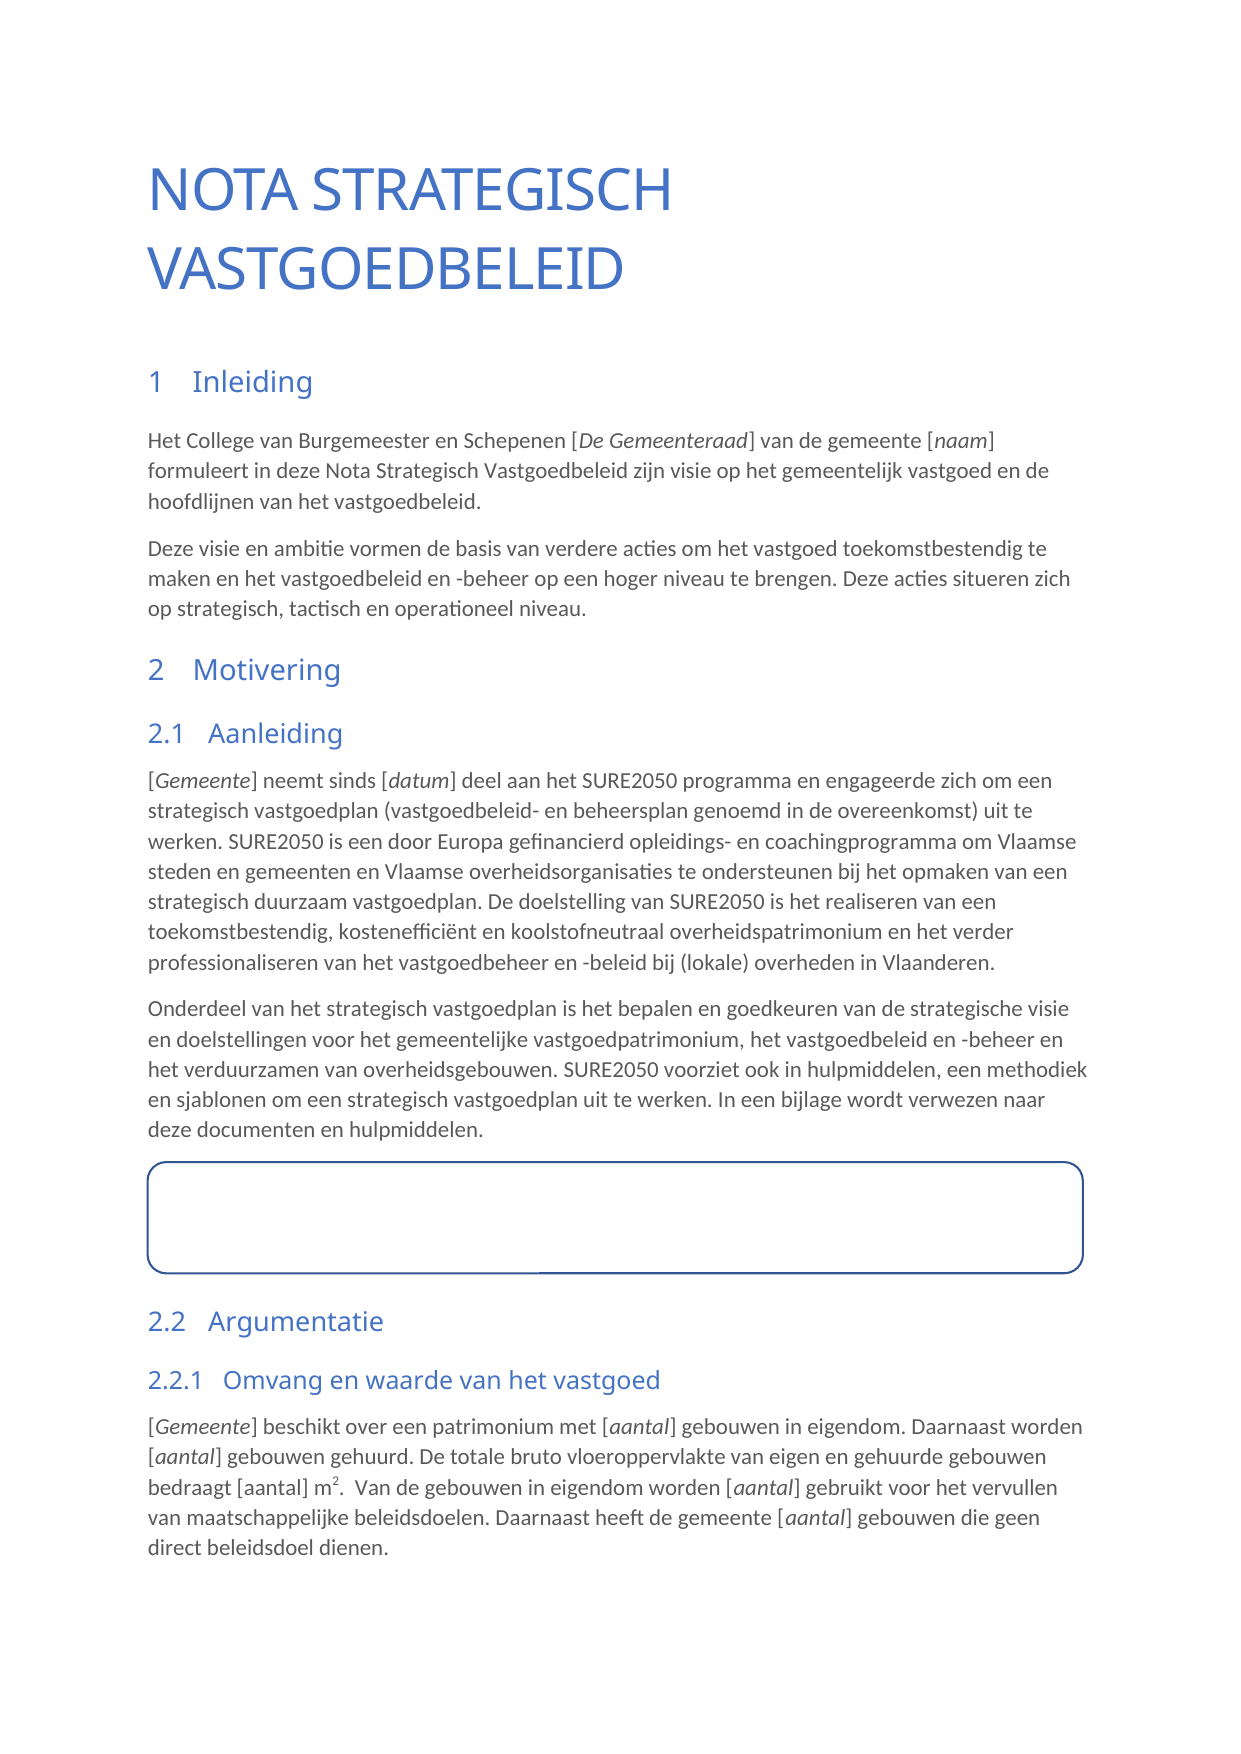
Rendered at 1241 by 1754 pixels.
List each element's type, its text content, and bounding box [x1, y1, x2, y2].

subtitle Motivering [148, 649, 1093, 689]
text Onderdeel van het strategisch vastgoedplan is het bepalen en goedkeuren van de strategische visie en doelstellingen voor het gemeentelijke vastgoedpatrimonium, het vastgoedbeleid en -beheer en het verduurzamen van overheidsgebouwen. SURE2050 voorziet ook in hulpmiddelen, een methodiek en sjablonen om een strategisch vastgoedplan uit te werken. In een bijlage wordt verwezen naar deze documenten en hulpmiddelen. [148, 994, 1093, 1143]
title NOTA STRATEGISCH VASTGOEDBELEID [148, 148, 1093, 307]
subtitle Argumentatie [148, 1302, 1093, 1339]
subtitle Aanleiding [148, 714, 1093, 751]
text [Gemeente] beschikt over een patrimonium met [aantal] gebouwen in eigendom. Daarnaast worden [aantal] gebouwen gehuurd. De totale bruto vloeroppervlakte van eigen en gehuurde gebouwen bedraagt [aantal] m2. Van de gebouwen in eigendom worden [aantal] gebruikt voor het vervullen van maatschappelijke beleidsdoelen. Daarnaast heeft de gemeente [aantal] gebouwen die geen direct beleidsdoel dienen. [148, 1412, 1093, 1561]
text Het College van Burgemeester en Schepenen [De Gemeenteraad] van de gemeente [naam] formuleert in deze Nota Strategisch Vastgoedbeleid zijn visie op het gemeentelijk vastgoed en de hoofdlijnen van het vastgoedbeleid. [148, 426, 1093, 515]
subtitle Inleiding [148, 362, 1093, 401]
text Deze visie en ambitie vormen de basis van verdere acties om het vastgoed toekomstbestendig te maken en het vastgoedbeleid en -beheer op een hoger niveau te brengen. Deze acties situeren zich op strategisch, tactisch en operationeel niveau. [148, 534, 1093, 622]
text [Gemeente] neemt sinds [datum] deel aan het SURE2050 programma en engageerde zich om een strategisch vastgoedplan (vastgoedbeleid- en beheersplan genoemd in de overeenkomst) uit te werken. SURE2050 is een door Europa gefinancierd opleidings- en coachingprogramma om Vlaamse steden en gemeenten en Vlaamse overheidsorganisaties te ondersteunen bij het opmaken van een strategisch duurzaam vastgoedplan. De doelstelling van SURE2050 is het realiseren van een toekomstbestendig, kostenefficiënt en koolstofneutraal overheidspatrimonium en het verder professionaliseren van het vastgoedbeheer en -beleid bij (lokale) overheden in Vlaanderen. [148, 766, 1093, 976]
subtitle Omvang en waarde van het vastgoed [148, 1363, 1093, 1397]
